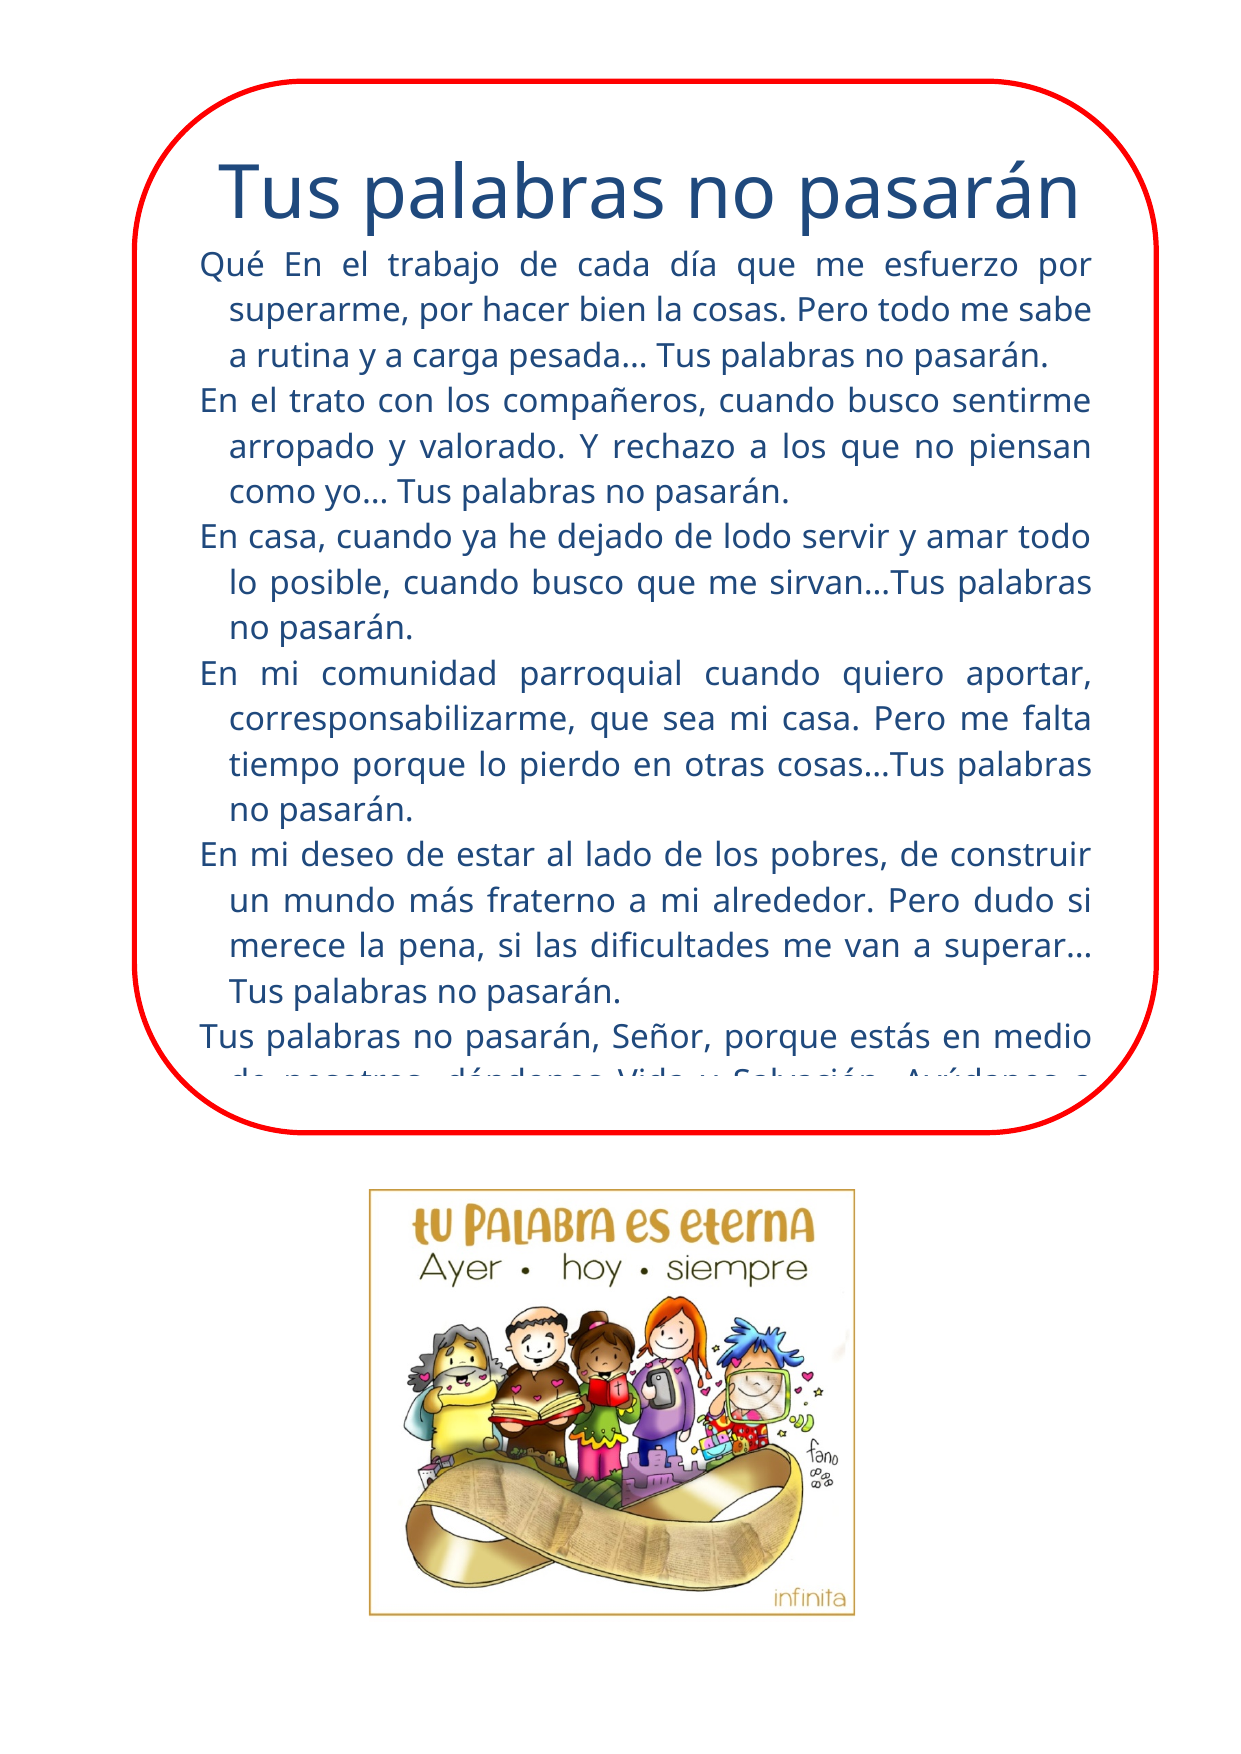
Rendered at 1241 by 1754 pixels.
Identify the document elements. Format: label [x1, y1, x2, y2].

picture [368, 1189, 856, 1622]
